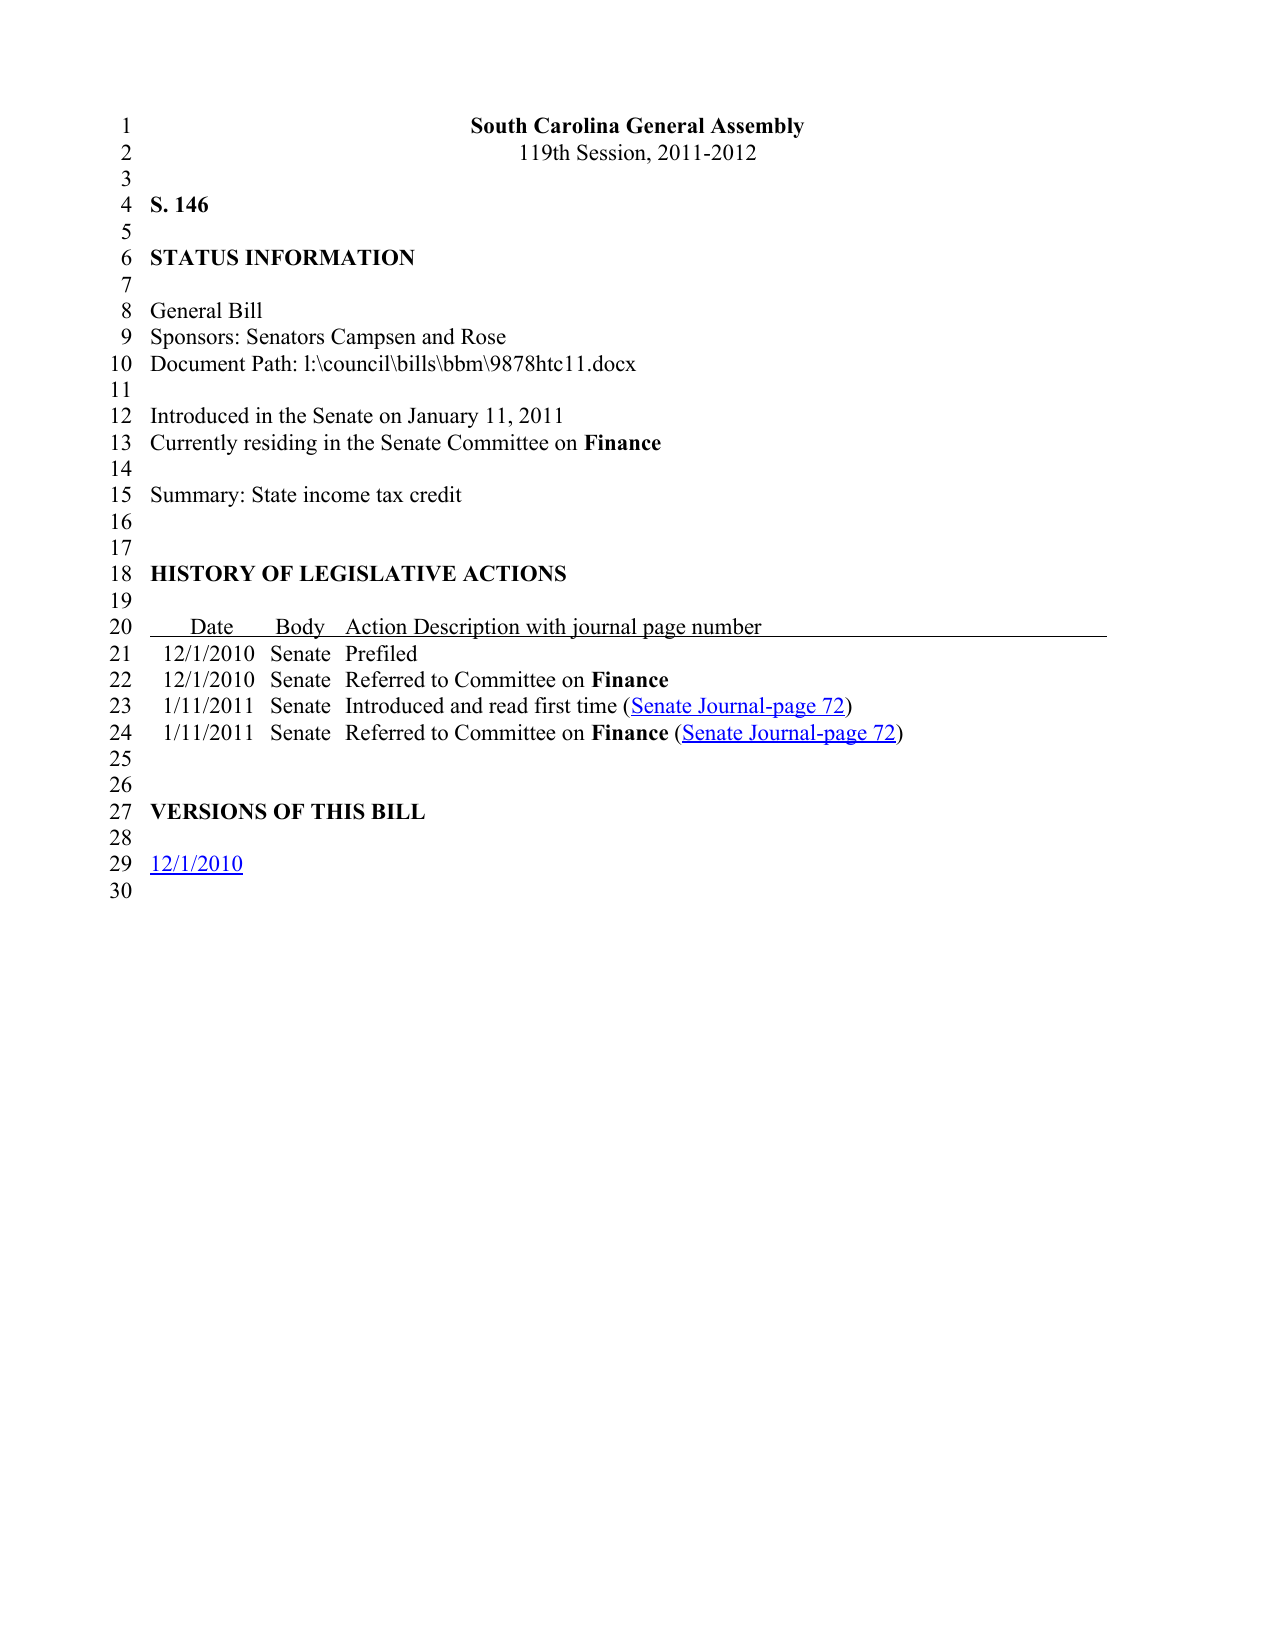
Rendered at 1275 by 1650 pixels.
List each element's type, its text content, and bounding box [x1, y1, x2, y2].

text 12/1/2010 [150, 850, 1125, 877]
text 1/11/2011 Senate Introduced and read first time (Senate Journal-page 72) [150, 692, 1125, 719]
text STATUS INFORMATION [150, 244, 1125, 271]
text Summary: State income tax credit [150, 481, 1125, 508]
text 119th Session, 2011-2012 [150, 139, 1125, 165]
text S. 146 [150, 192, 1125, 218]
text Document Path: l:\council\bills\bbm\9878htc11.docx [150, 350, 1125, 376]
text VERSIONS OF THIS BILL [150, 798, 1125, 824]
text General Bill [150, 297, 1125, 323]
text 12/1/2010 Senate Referred to Committee on Finance [150, 666, 1125, 692]
text Date Body Action Description with journal page number [150, 613, 1125, 639]
text HISTORY OF LEGISLATIVE ACTIONS [150, 561, 1125, 587]
text 1/11/2011 Senate Referred to Committee on Finance (Senate Journal-page 72) [150, 719, 1125, 745]
text Sponsors: Senators Campsen and Rose [150, 323, 1125, 350]
text Introduced in the Senate on January 11, 2011 [150, 402, 1125, 429]
text 12/1/2010 Senate Prefiled [150, 639, 1125, 666]
text Currently residing in the Senate Committee on Finance [150, 429, 1125, 455]
text South Carolina General Assembly [150, 112, 1125, 139]
